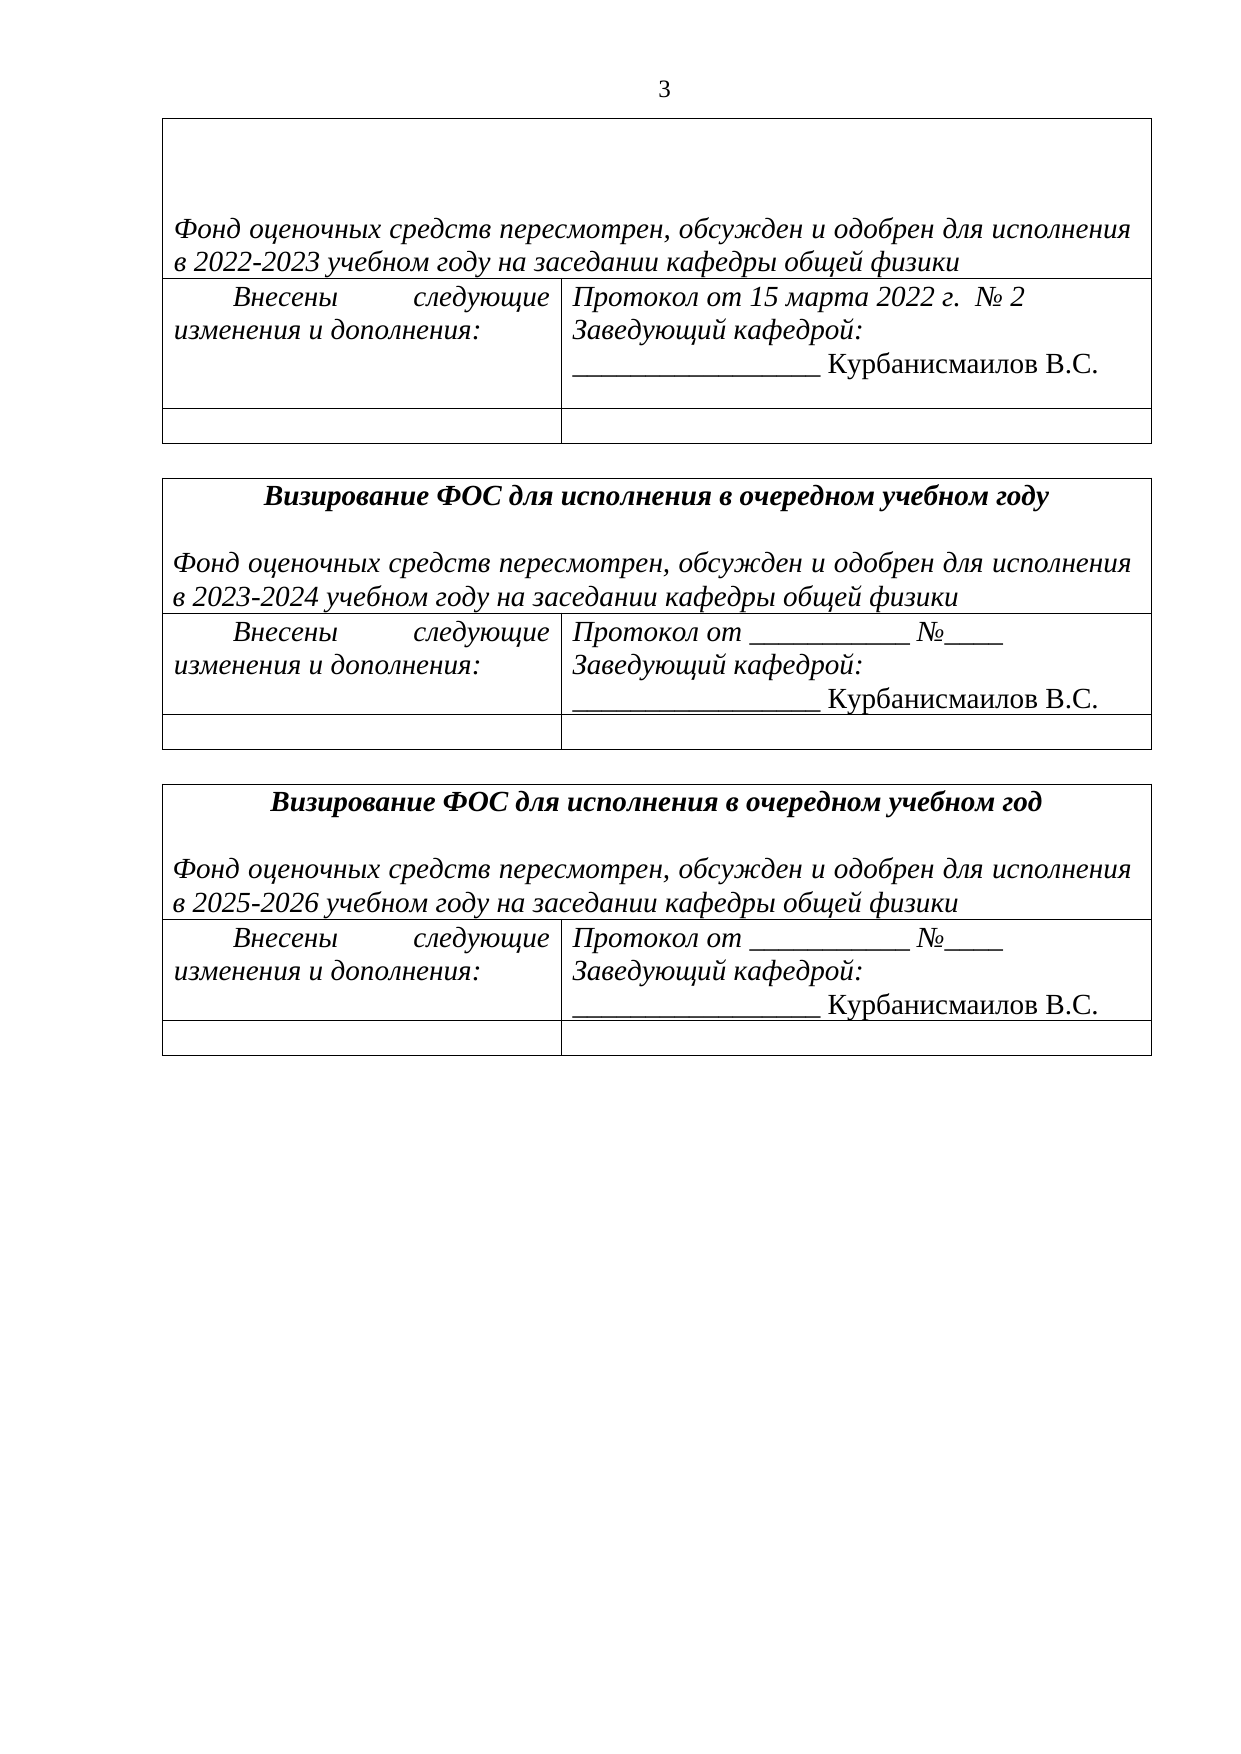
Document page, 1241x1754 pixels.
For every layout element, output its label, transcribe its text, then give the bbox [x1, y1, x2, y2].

table_header Визирование ФОС для исполнения в очередном учебном году Фонд оценочных средств пересмотрен, обсужден и одобрен для исполнения в 2023-2024 учебном году на заседании кафедры общей физики [163, 479, 1151, 613]
table_cell [163, 409, 561, 443]
table_cell Внесены следующие изменения и дополнения: [163, 614, 561, 714]
table_cell [562, 409, 1151, 443]
table_cell [163, 715, 561, 749]
table_cell [163, 1021, 561, 1055]
table_header Визирование ФОС для исполнения в очередном учебном год Фонд оценочных средств пересмотрен, обсужден и одобрен для исполнения в 2025-2026 учебном году на заседании кафедры общей физики [163, 785, 1151, 919]
table_cell Внесены следующие изменения и дополнения: [163, 279, 561, 408]
table_cell Внесены следующие изменения и дополнения: [163, 920, 561, 1020]
table_cell [562, 1021, 1151, 1055]
table_cell Протокол от ___________ №____ Заведующий кафедрой: _________________ Курбанисмаилов В.С. [562, 614, 1151, 714]
table_cell Протокол от ___________ №____ Заведующий кафедрой: _________________ Курбанисмаилов В.С. [562, 920, 1151, 1020]
table_cell [562, 715, 1151, 749]
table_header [163, 119, 1151, 278]
table_cell Протокол от 15 марта 2022 г. № 2 Заведующий кафедрой: _________________ Курбанисмаилов В.С. [562, 279, 1151, 408]
